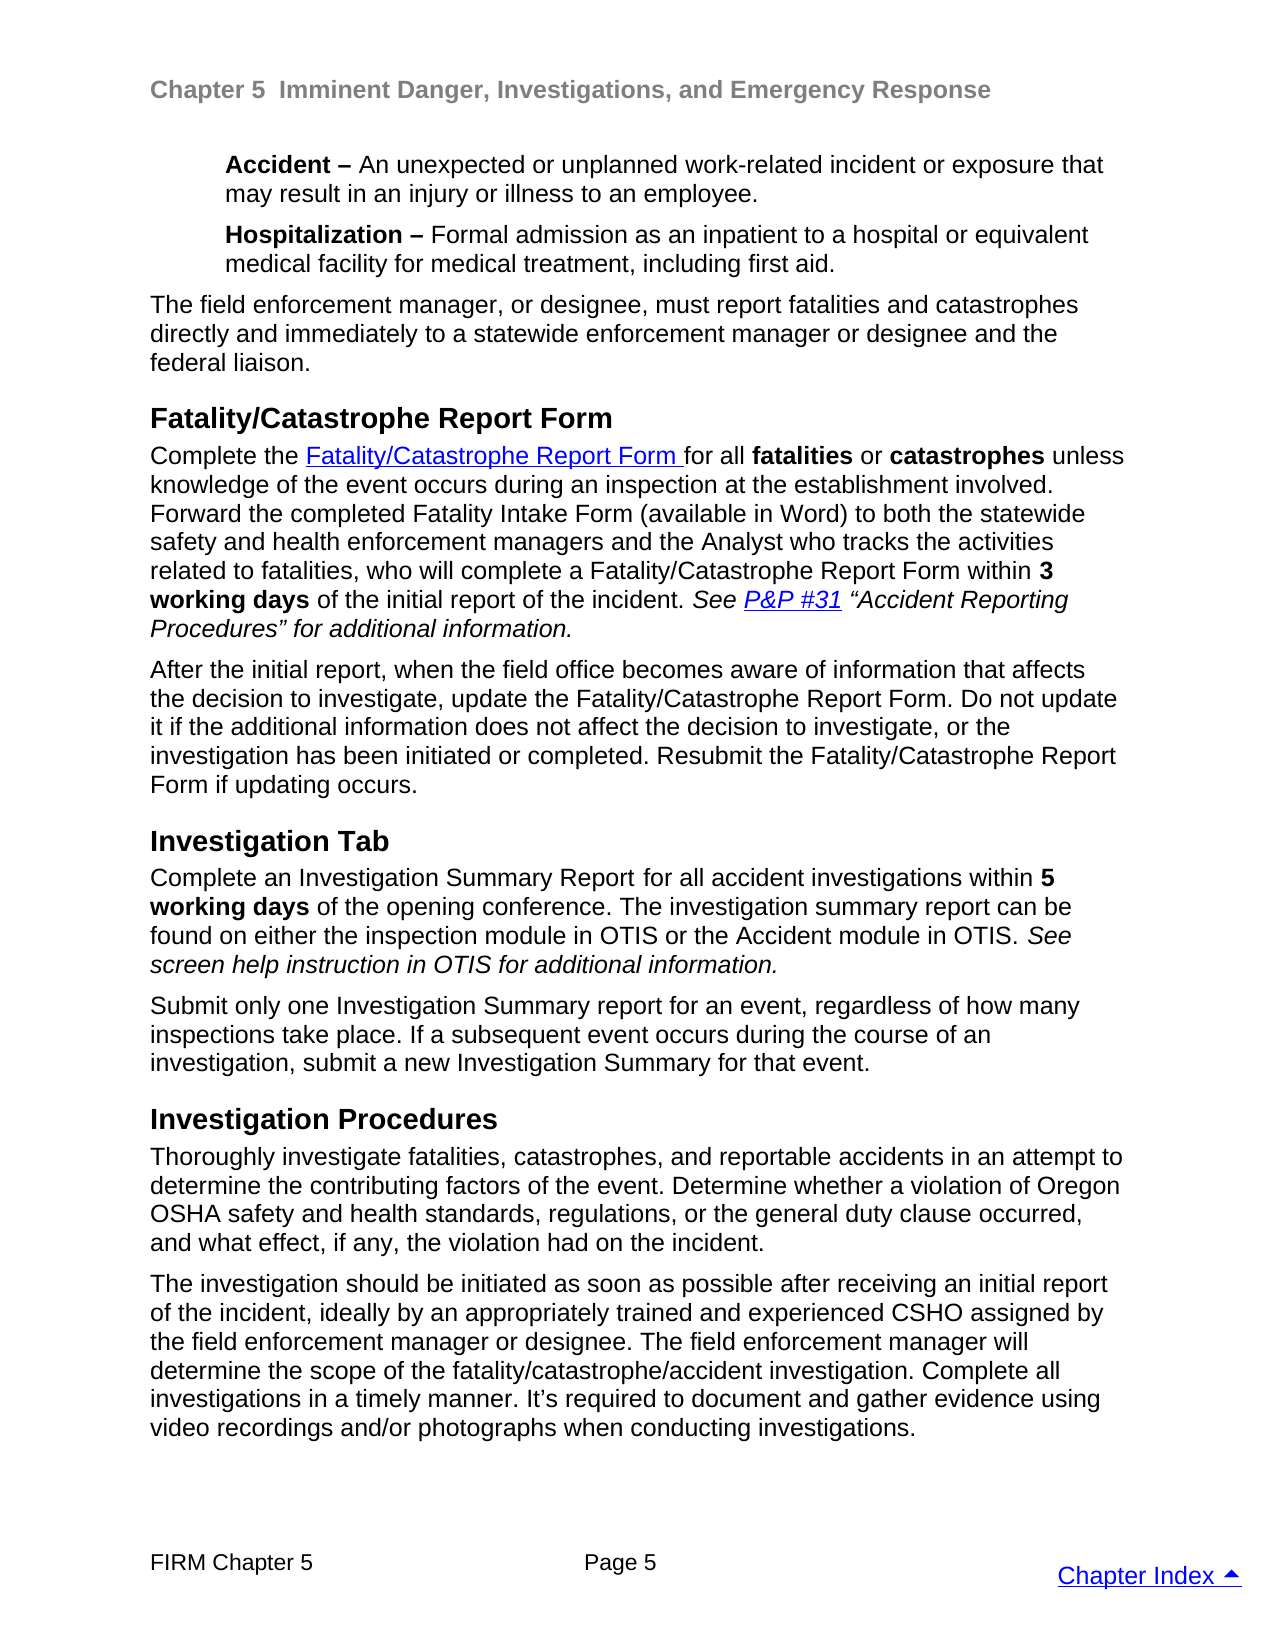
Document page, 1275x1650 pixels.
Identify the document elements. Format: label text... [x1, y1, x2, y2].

text The field enforcement manager, or designee, must report fatalities and catastrophes directly and immediately to a statewide enforcement manager or designee and the federal liaison. [150, 290, 1125, 376]
subtitle Investigation Procedures [150, 1102, 1125, 1136]
text Thoroughly investigate fatalities, catastrophes, and reportable accidents in an attempt to determine the contributing factors of the event. Determine whether a violation of Oregon OSHA safety and health standards, regulations, or the general duty clause occurred, and what effect, if any, the violation had on the incident. [150, 1142, 1125, 1257]
subtitle Fatality/Catastrophe Report Form [150, 401, 1125, 435]
list Hospitalization – Formal admission as an inpatient to a hospital or equivalent medical facility for medical treatment, including first aid. [225, 220, 1125, 277]
list Accident – An unexpected or unplanned work-related incident or exposure that may result in an injury or illness to an employee. [225, 150, 1125, 207]
text The investigation should be initiated as soon as possible after receiving an initial report of the incident, ideally by an appropriately trained and experienced CSHO assigned by the field enforcement manager or designee. The field enforcement manager will determine the scope of the fatality/catastrophe/accident investigation. Complete all investigations in a timely manner. It’s required to document and gather evidence using video recordings and/or photographs when conducting investigations. [150, 1269, 1125, 1442]
text Complete an Investigation Summary Report for all accident investigations within 5 working days of the opening conference. The investigation summary report can be found on either the inspection module in OTIS or the Accident module in OTIS. See screen help instruction in OTIS for additional information. [150, 863, 1125, 978]
text Submit only one Investigation Summary report for an event, regardless of how many inspections take place. If a subsequent event occurs during the course of an investigation, submit a new Investigation Summary for that event. [150, 991, 1125, 1077]
text After the initial report, when the field office becomes aware of information that affects the decision to investigate, update the Fatality/Catastrophe Report Form. Do not update it if the additional information does not affect the decision to investigate, or the investigation has been initiated or completed. Resubmit the Fatality/Catastrophe Report Form if updating occurs. [150, 655, 1125, 798]
subtitle Investigation Tab [150, 823, 1125, 857]
text Complete the Fatality/Catastrophe Report Form for all fatalities or catastrophes unless knowledge of the event occurs during an inspection at the establishment involved. Forward the completed Fatality Intake Form (available in Word) to both the statewide safety and health enforcement managers and the Analyst who tracks the activities related to fatalities, who will complete a Fatality/Catastrophe Report Form within 3 working days of the initial report of the incident. See P&P #31 “Accident Reporting Procedures” for additional information. [150, 441, 1125, 642]
